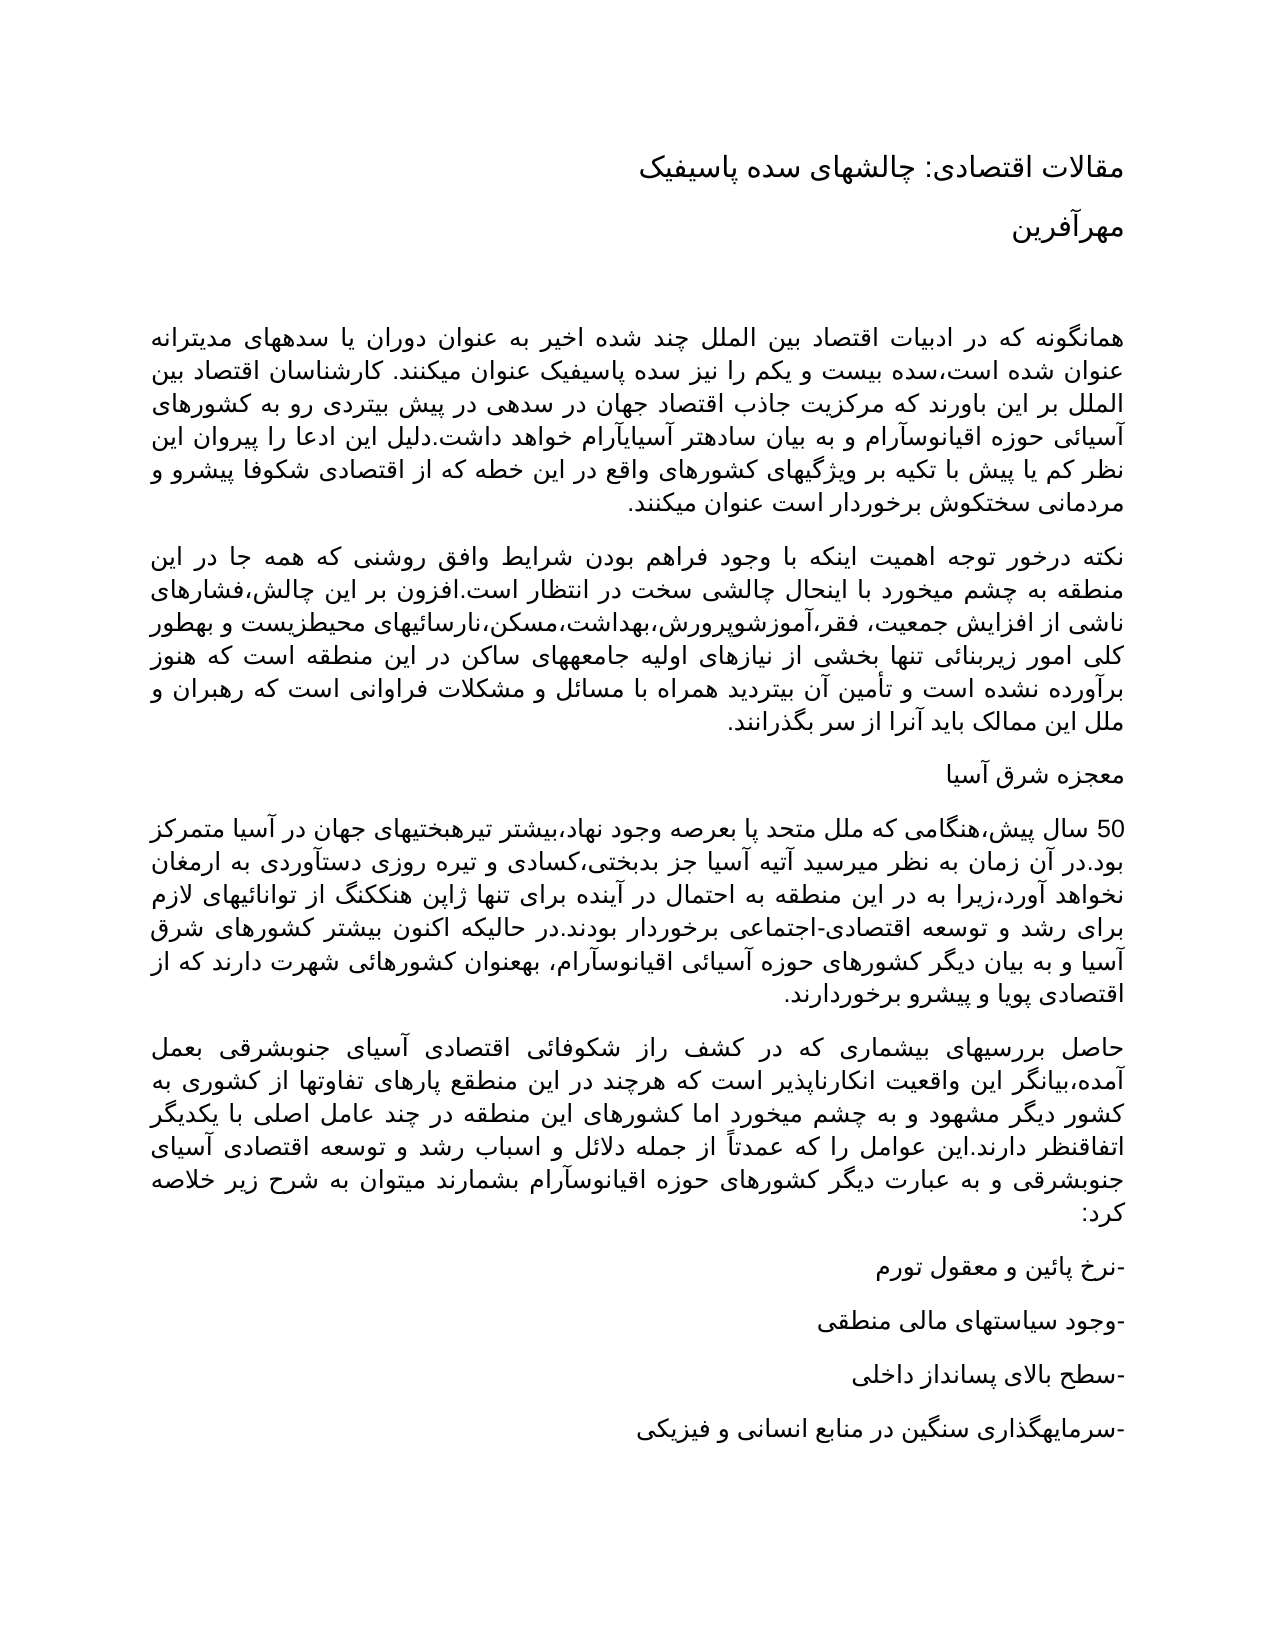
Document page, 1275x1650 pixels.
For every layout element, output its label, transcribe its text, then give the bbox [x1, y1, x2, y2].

text معجزه شرق آسیا [150, 761, 1125, 789]
text نکته درخور توجه اهمیت اینکه با وجود فراهم بودن‏ شرایط وافق روشنی که همه جا در این منطقه به چشم‏ می‏خورد با اینحال چالشی سخت در انتظار است.افزون‏ بر این چالش،فشارهای ناشی از افزایش جمعیت، فقر،آموزش‏وپرورش،بهداشت،مسکن،نارسائیهای‏ محیطزیست و به‏طور کلی امور زیربنائی تنها بخشی از نیازهای اولیه جامعه‏های ساکن در این منطقه است که‏ هنوز برآورده نشده است و تأمین آن بی‏تردید همراه‏ با مسائل و مشکلات فراوانی است که رهبران و ملل این‏ ممالک باید آنرا از سر بگذرانند. [150, 542, 1125, 735]
text -سطح بالای پس‏انداز داخلی [150, 1360, 1125, 1389]
text -نرخ پائین و معقول تورم [150, 1252, 1125, 1281]
text -وجود سیاستهای مالی منطقی [150, 1306, 1125, 1335]
text همانگونه که در ادبیات اقتصاد بین الملل چند شده اخیر به‏ عنوان دوران یا سده‏های مدیترانه عنوان شده است،سده‏ بیست و یکم را نیز سده پاسیفیک عنوان می‏کنند. کارشناسان اقتصاد بین الملل بر این باورند که مرکزیت‏ جاذب اقتصاد جهان در سده‏ی در پیش بی‏تردی رو به‏ کشورهای آسیائی حوزه اقیانوس‏آرام و به بیان ساده‏تر آسیای‏آرام خواهد داشت.دلیل این ادعا را پیروان این نظر کم یا پیش با تکیه بر ویژگیهای کشورهای واقع در این خطه‏ که از اقتصادی شکوفا پیشرو و مردمانی سخت‏کوش‏ برخوردار است عنوان می‏کنند. [150, 323, 1125, 516]
text 50 سال پیش،هنگامی که ملل متحد پا بعرصه وجود نهاد،بیشتر تیره‏بختی‏های جهان در آسیا متمرکز بود.در آن‏ زمان به نظر می‏رسید آتیه آسیا جز بدبختی،کسادی و تیره‏ روزی دست‏آوردی به ارمغان نخواهد آورد،زیرا به در این‏ منطقه به احتمال در آینده برای تنها ژاپن هنک‏کنگ از توانائیهای لازم برای رشد و توسعه اقتصادی-اجتماعی‏ برخوردار بودند.در حالیکه اکنون بیشتر کشورهای شرق‏ آسیا و به بیان دیگر کشورهای حوزه آسیائی اقیانوس‏آرام، به‏عنوان کشورهائی شهرت دارند که از اقتصادی پویا و پیشرو برخوردارند. [150, 814, 1125, 1008]
text مهرآفرین [150, 209, 1125, 243]
text مقالات اقتصادی: چالشهای سده پاسیفیک [150, 150, 1125, 183]
text حاصل بررسیهای بیشماری که در کشف راز شکوفائی اقتصادی آسیای جنوب‏شرقی بعمل آمده،بیانگر این‏ واقعیت انکارناپذیر است که هرچند در این منطقع پاره‏ای‏ تفاوتها از کشوری به کشور دیگر مشهود و به چشم می‏خورد اما کشورهای این منطقه در چند عامل اصلی با یکدیگر اتفاق‏نظر دارند.این عوامل را که عمدتاً از جمله دلائل‏ و اسباب رشد و توسعه اقتصادی آسیای جنوب‏شرقی و به‏ عبارت دیگر کشورهای حوزه اقیانوس‏آرام بشمارند می‏توان به شرح زیر خلاصه کرد: [150, 1033, 1125, 1227]
text -سرمایه‏گذاری سنگین در منابع انسانی و فیزیکی [150, 1414, 1125, 1443]
